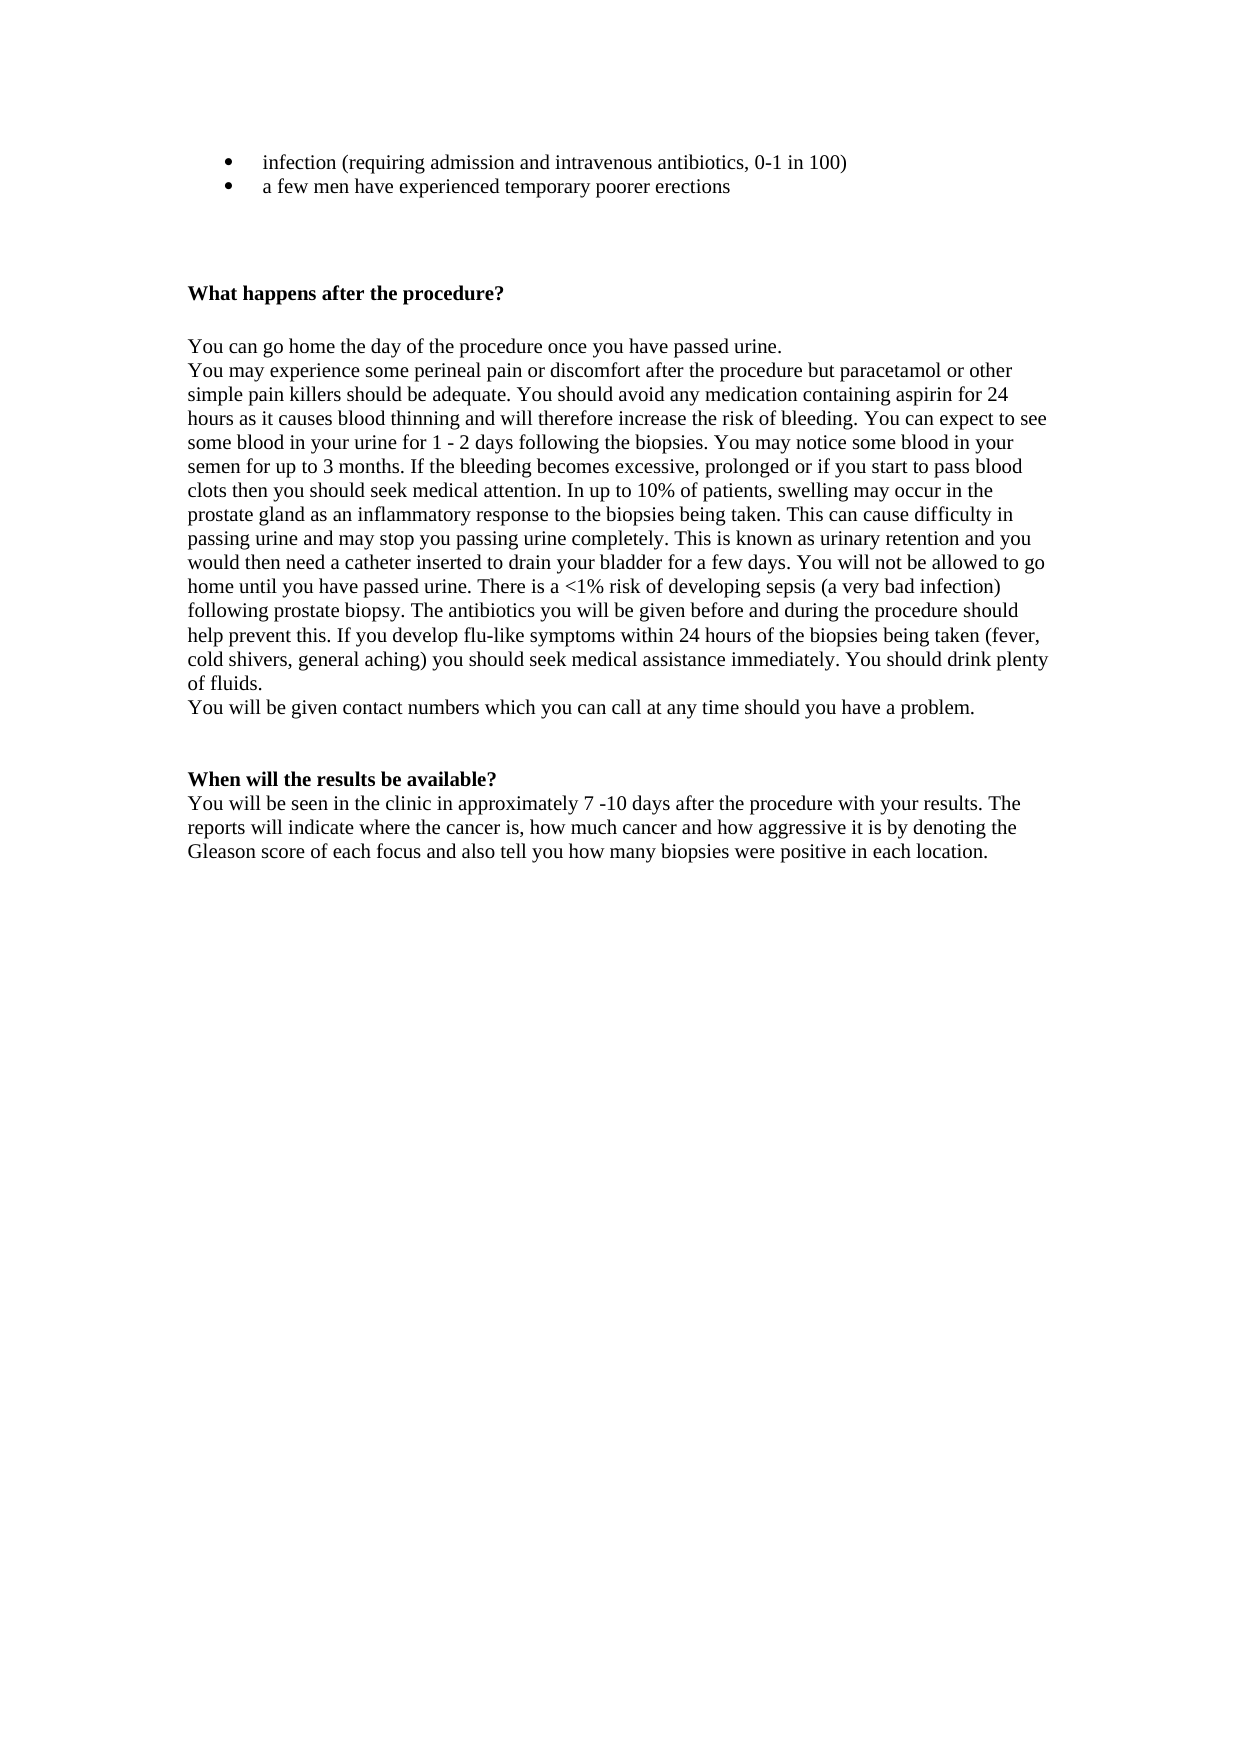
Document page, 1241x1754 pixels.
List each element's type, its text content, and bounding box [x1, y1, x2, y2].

list a few men have experienced temporary poorer erections [225, 174, 1053, 198]
text You will be given contact numbers which you can call at any time should you have a problem. [187, 695, 1053, 719]
text When will the results be available? [187, 767, 1053, 791]
text What happens after the procedure? [187, 281, 1053, 304]
text You will be seen in the clinic in approximately 7 -10 days after the procedure with your results. The reports will indicate where the cancer is, how much cancer and how aggressive it is by denoting the Gleason score of each focus and also tell you how many biopsies were positive in each location. [187, 791, 1053, 863]
text You may experience some perineal pain or discomfort after the procedure but paracetamol or other simple pain killers should be adequate. You should avoid any medication containing aspirin for 24 hours as it causes blood thinning and will therefore increase the risk of bleeding. You can expect to see some blood in your urine for 1 - 2 days following the biopsies. You may notice some blood in your semen for up to 3 months. If the bleeding becomes excessive, prolonged or if you start to pass blood clots then you should seek medical attention. In up to 10% of patients, swelling may occur in the prostate gland as an inflammatory response to the biopsies being taken. This can cause difficulty in passing urine and may stop you passing urine completely. This is known as urinary retention and you would then need a catheter inserted to drain your bladder for a few days. You will not be allowed to go home until you have passed urine. There is a <1% risk of developing sepsis (a very bad infection) following prostate biopsy. The antibiotics you will be given before and during the procedure should help prevent this. If you develop flu-like symptoms within 24 hours of the biopsies being taken (fever, cold shivers, general aching) you should seek medical assistance immediately. You should drink plenty of fluids. [187, 358, 1053, 695]
text You can go home the day of the procedure once you have passed urine. [187, 334, 1053, 358]
list infection (requiring admission and intravenous antibiotics, 0-1 in 100) [225, 150, 1053, 174]
